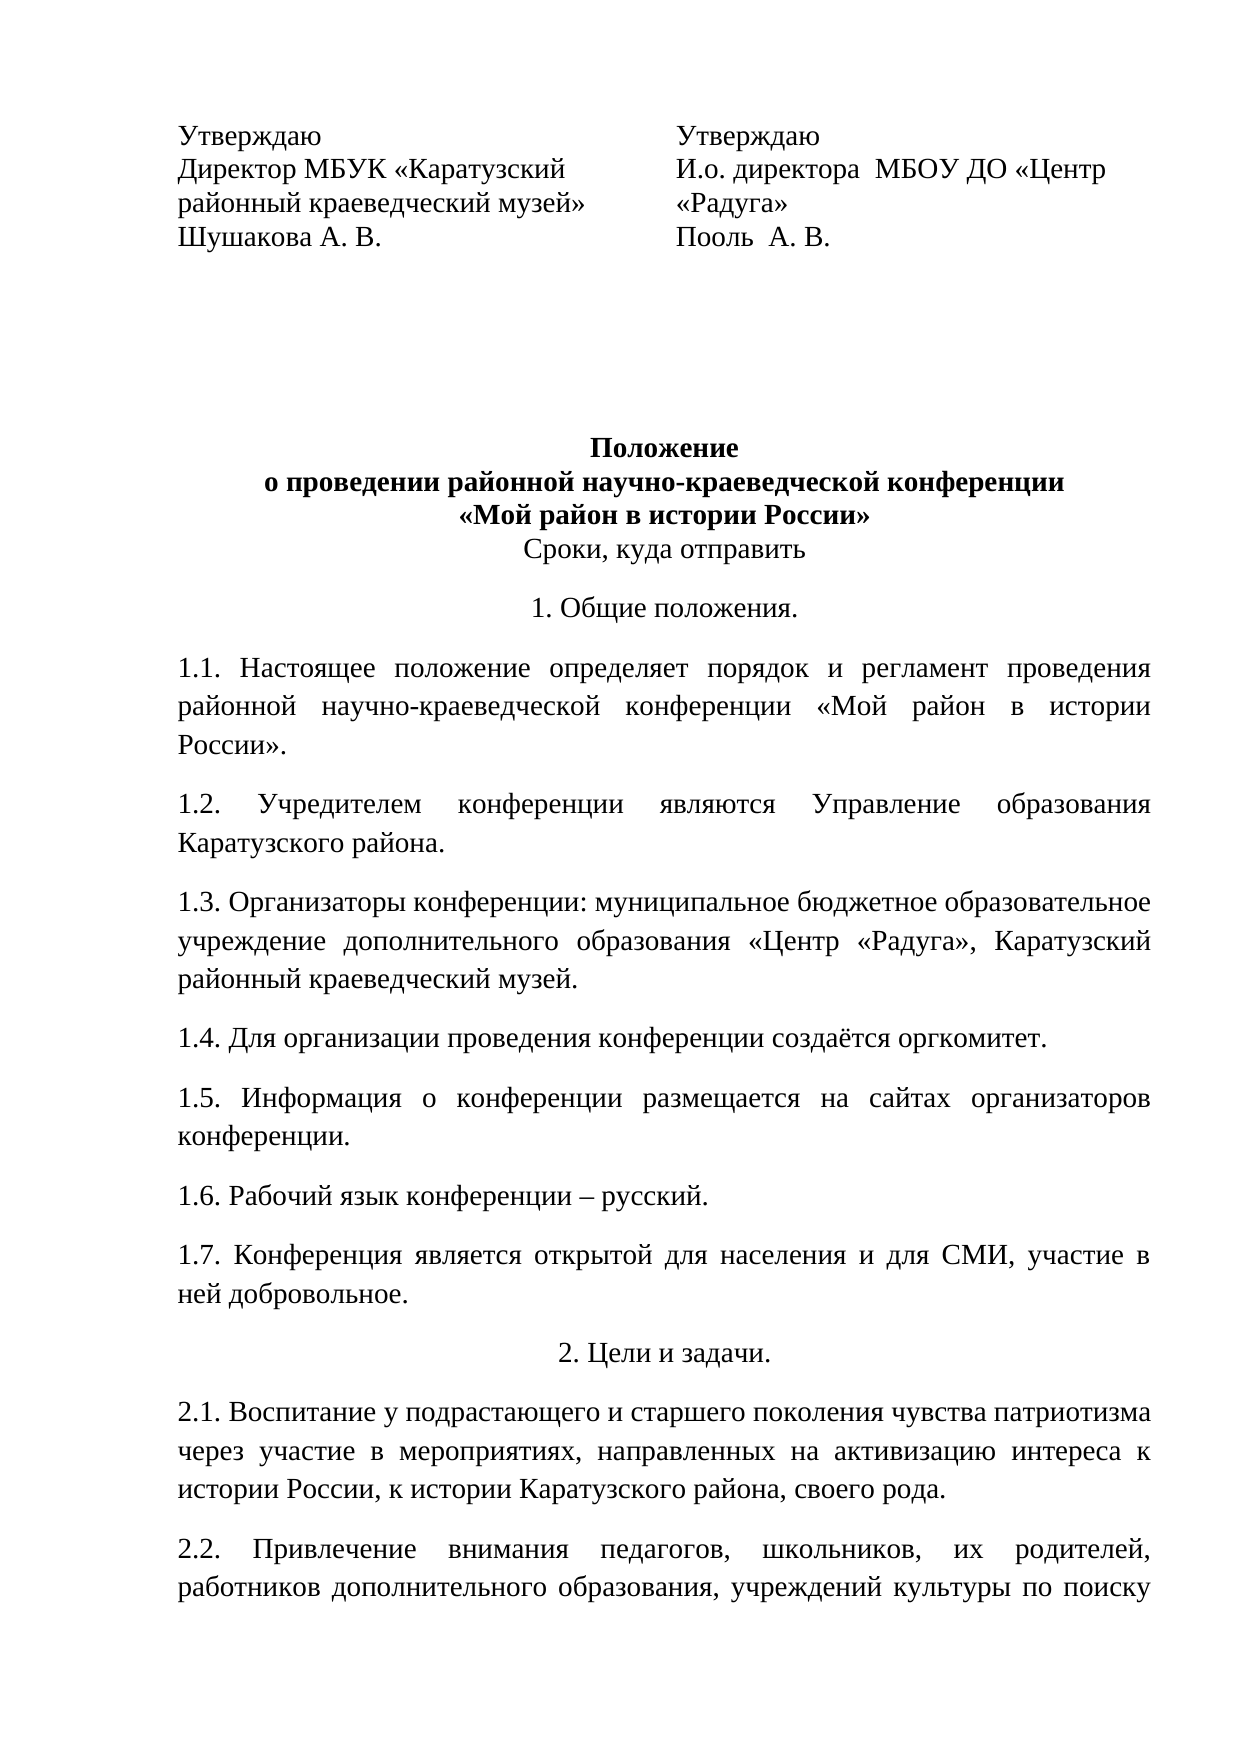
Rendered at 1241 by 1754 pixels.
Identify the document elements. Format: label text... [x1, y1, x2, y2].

text Положение [177, 430, 1152, 464]
text «Мой район в истории России» [177, 497, 1152, 531]
table_header Утверждаю И.о. директора МБОУ ДО «Центр «Радуга» Пооль А. В. [664, 118, 1163, 252]
text 2.1. Воспитание у подрастающего и старшего поколения чувства патриотизма через участие в мероприятиях, направленных на активизацию интереса к истории России, к истории Каратузского района, своего рода. [177, 1394, 1152, 1505]
text 1. Общие положения. [177, 590, 1152, 624]
text 1.1. Настоящее положение определяет порядок и регламент проведения районной научно-краеведческой конференции «Мой район в истории России». [177, 650, 1152, 760]
text Сроки, куда отправить [177, 531, 1152, 564]
table_header Утверждаю Директор МБУК «Каратузский районный краеведческий музей» Шушакова А. В. [166, 118, 664, 252]
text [177, 1531, 1152, 1603]
text 1.5. Информация о конференции размещается на сайтах организаторов конференции. [177, 1080, 1152, 1152]
text 1.2. Учредителем конференции являются Управление образования Каратузского района. [177, 786, 1152, 858]
text 1.4. Для организации проведения конференции создаётся оргкомитет. [177, 1021, 1152, 1054]
text 1.3. Организаторы конференции: муниципальное бюджетное образовательное учреждение дополнительного образования «Центр «Радуга», Каратузский районный краеведческий музей. [177, 884, 1152, 995]
text 1.7. Конференция является открытой для населения и для СМИ, участие в ней добровольное. [177, 1237, 1152, 1309]
text 2. Цели и задачи. [177, 1335, 1152, 1369]
text 1.6. Рабочий язык конференции – русский. [177, 1178, 1152, 1211]
text о проведении районной научно-краеведческой конференции [177, 464, 1152, 497]
